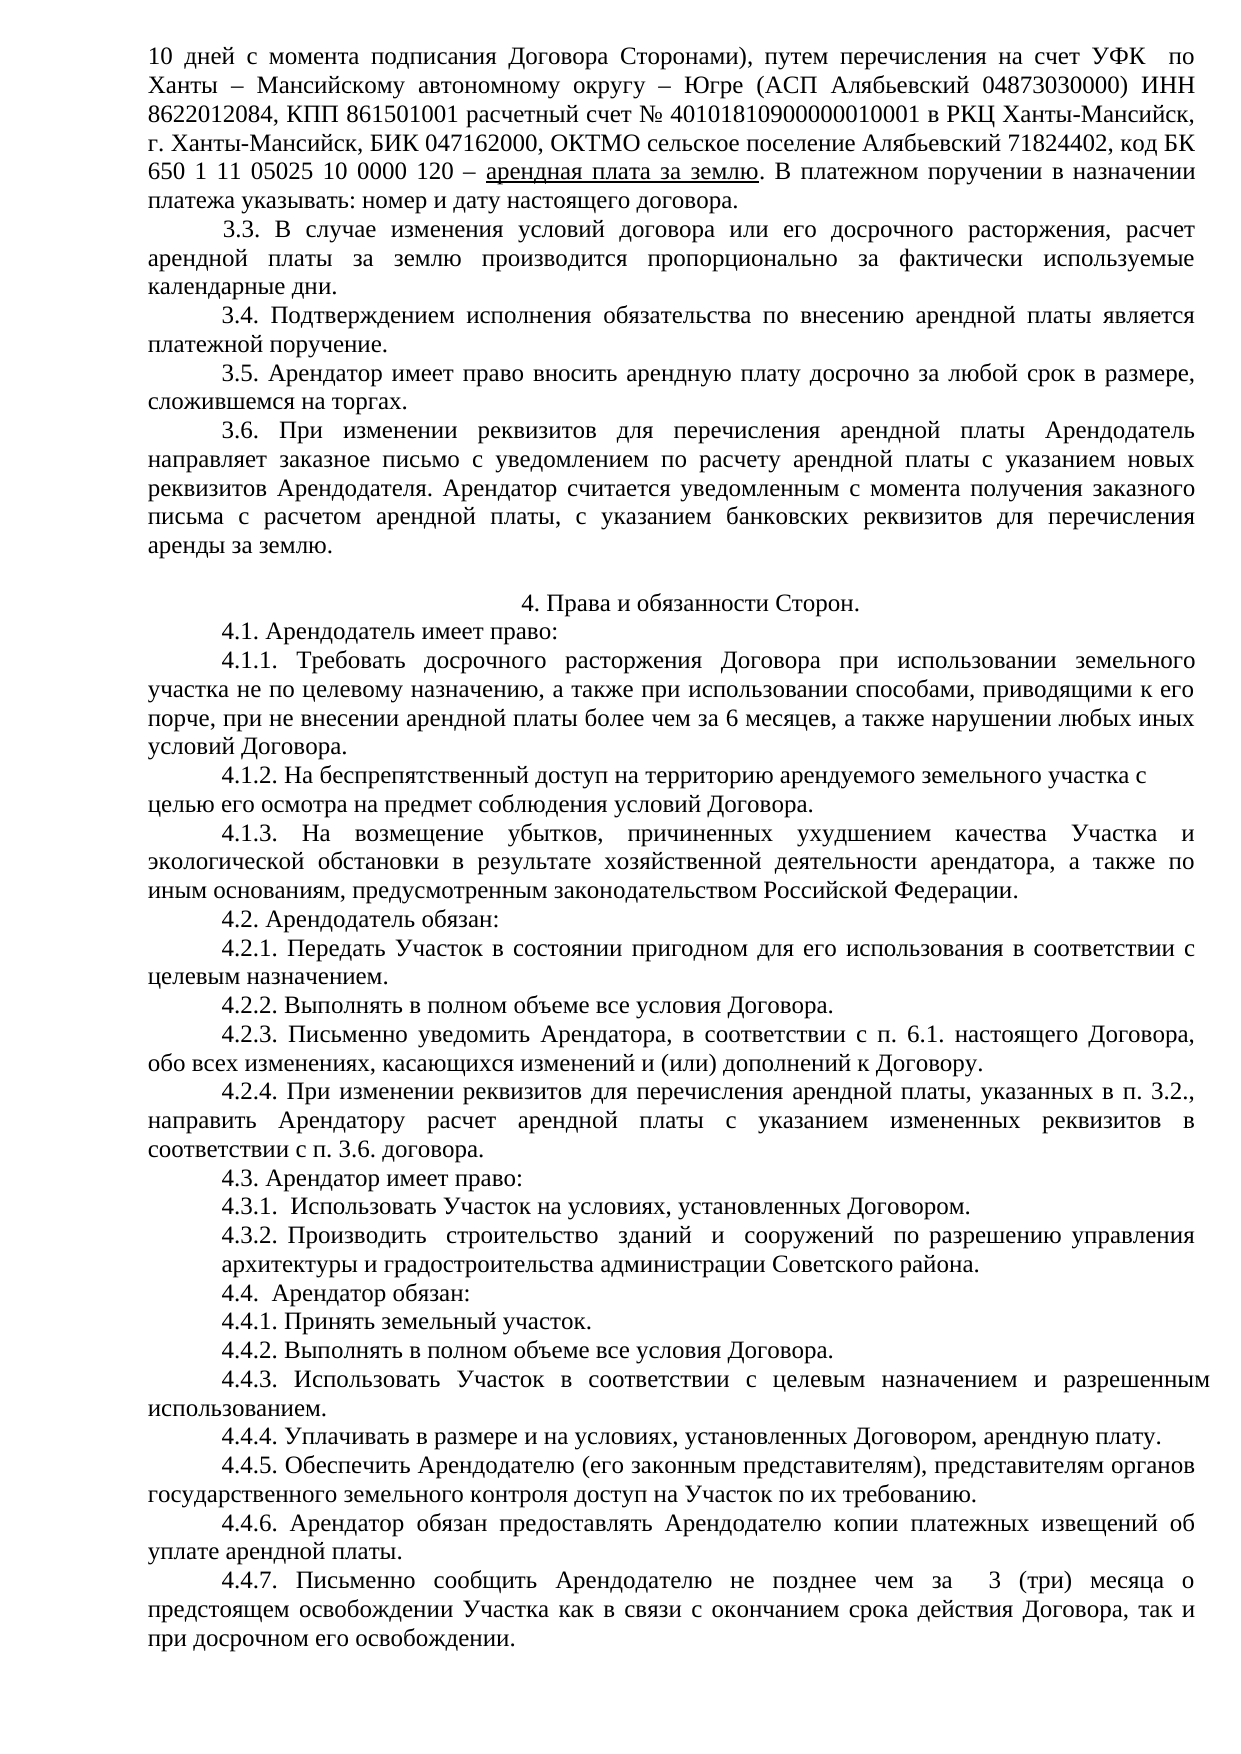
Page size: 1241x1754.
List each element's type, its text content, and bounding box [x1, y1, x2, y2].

text 4.4.6. Арендатор обязан предоставлять Арендодателю копии платежных извещений об уплате арендной платы. [148, 1508, 1196, 1565]
text 4.2.1. Передать Участок в состоянии пригодном для его использования в соответствии с целевым назначением. [148, 933, 1196, 990]
text 4.2.4. При изменении реквизитов для перечисления арендной платы, указанных в п. 3.2., направить Арендатору расчет арендной платы с указанием измененных реквизитов в соответствии с п. 3.6. договора. [148, 1076, 1196, 1163]
text 4.4.7. Письменно сообщить Арендодателю не позднее чем за 3 (три) месяца о предстоящем освобождении Участка как в связи с окончанием срока действия Договора, так и при досрочном его освобождении. [148, 1565, 1196, 1651]
text 4.2.3. Письменно уведомить Арендатора, в соответствии с п. 6.1. настоящего Договора, обо всех изменениях, касающихся изменений и (или) дополнений к Договору. [148, 1019, 1196, 1076]
text 3.5. Арендатор имеет право вносить арендную плату досрочно за любой срок в размере, сложившемся на торгах. [148, 358, 1196, 415]
text 4.4. Арендатор обязан: [221, 1278, 1211, 1306]
text 3.4. Подтверждением исполнения обязательства по внесению арендной платы является платежной поручение. [148, 300, 1196, 358]
text 3.6. При изменении реквизитов для перечисления арендной платы Арендодатель направляет заказное письмо с уведомлением по расчету арендной платы с указанием новых реквизитов Арендодателя. Арендатор считается уведомленным с момента получения заказного письма с расчетом арендной платы, с указанием банковских реквизитов для перечисления аренды за землю. [148, 415, 1196, 559]
text 4.1. Арендодатель имеет право: [221, 616, 1196, 645]
text 4.4.4. Уплачивать в размере и на условиях, установленных Договором, арендную плату. [148, 1421, 1196, 1450]
text 4.3.1. Использовать Участок на условиях, установленных Договором. [221, 1191, 1196, 1220]
text 4.3.2. Производить строительство зданий и сооружений по разрешению управления архитектуры и градостроительства администрации Советского района. [221, 1220, 1196, 1278]
text 4.4.5. Обеспечить Арендодателю (его законным представителям), представителям органов государственного земельного контроля доступ на Участок по их требованию. [148, 1450, 1196, 1508]
text 4.2. Арендодатель обязан: [221, 904, 1196, 933]
text 4.4.2. Выполнять в полном объеме все условия Договора. [221, 1335, 1211, 1364]
text 3.3. В случае изменения условий договора или его досрочного расторжения, расчет арендной платы за землю производится пропорционально за фактически используемые календарные дни. [148, 214, 1196, 300]
text 4.1.3. На возмещение убытков, причиненных ухудшением качества Участка и экологической обстановки в результате хозяйственной деятельности арендатора, а также по иным основаниям, предусмотренным законодательством Российской Федерации. [148, 818, 1196, 904]
text 4.3. Арендатор имеет право: [221, 1163, 1196, 1191]
text 4.1.2. На беспрепятственный доступ на территорию арендуемого земельного участка с целью его осмотра на предмет соблюдения условий Договора. [148, 760, 1196, 818]
text 4. Права и обязанности Сторон. [185, 588, 1196, 616]
text 4.4.1. Принять земельный участок. [221, 1306, 1211, 1335]
text 4.1.1. Требовать досрочного расторжения Договора при использовании земельного участка не по целевому назначению, а также при использовании способами, приводящими к его порче, при не внесении арендной платы более чем за 6 месяцев, а также нарушении любых иных условий Договора. [148, 645, 1196, 760]
text 4.2.2. Выполнять в полном объеме все условия Договора. [221, 990, 1196, 1019]
text 4.4.3. Использовать Участок в соответствии с целевым назначением и разрешенным использованием. [148, 1364, 1211, 1421]
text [148, 41, 1196, 214]
